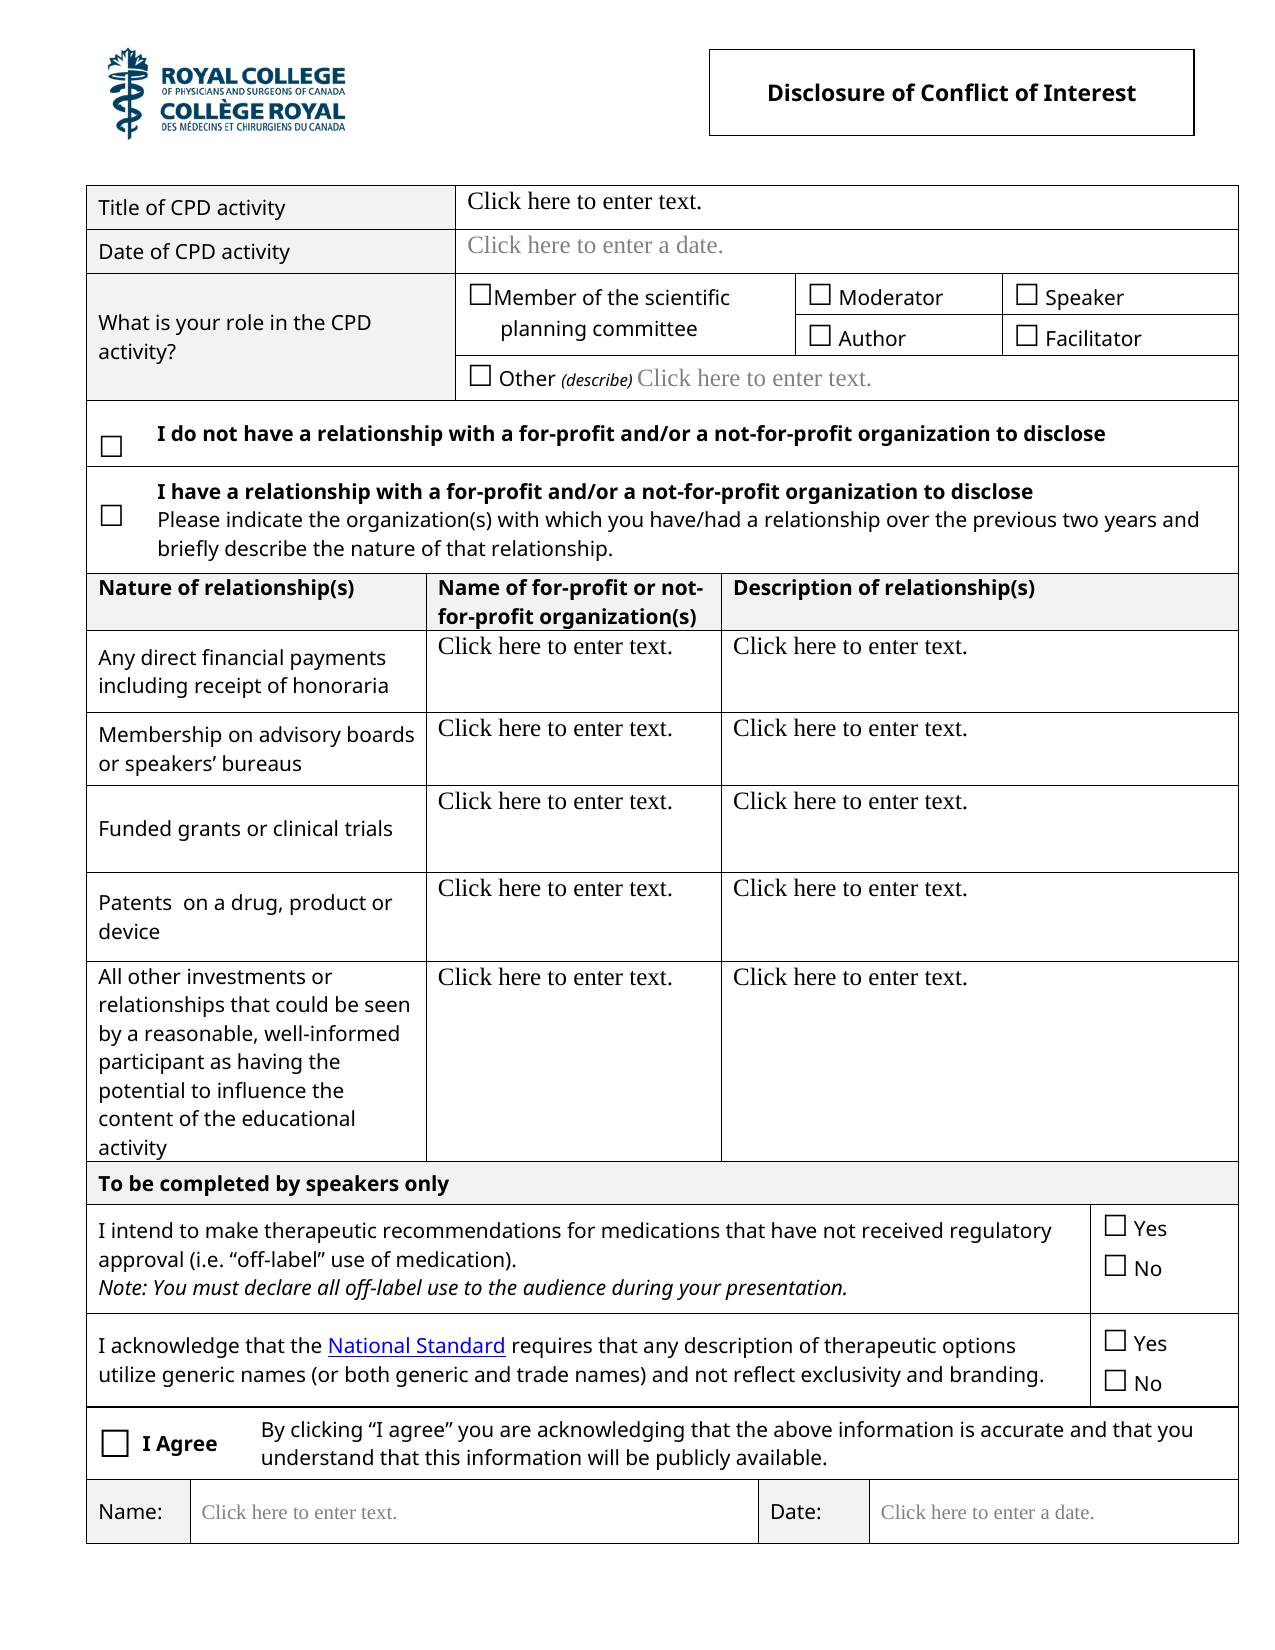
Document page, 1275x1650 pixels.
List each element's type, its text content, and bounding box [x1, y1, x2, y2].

table_cell Name of for-profit or not-for-profit organization(s) [427, 574, 721, 630]
table_cell Date of CPD activity [87, 230, 455, 273]
table_cell What is your role in the CPD activity? [87, 274, 455, 400]
table_cell To be completed by speakers only [87, 1162, 1238, 1204]
table_header By clicking “I agree” you are acknowledging that the above information is accurate and that you understand that this information will be publicly available. [249, 1408, 1238, 1479]
table_cell Date: [759, 1480, 869, 1543]
table_cell Member of the scientific planning committee [456, 274, 795, 354]
table_cell Moderator [796, 274, 1002, 314]
picture [81, 29, 370, 157]
table_cell [87, 401, 146, 466]
table_cell I have a relationship with a for-profit and/or a not-for-profit organization to disclose Please indicate the organization(s) with which you have/had a relationship over the previous two years and briefly describe the nature of that relationship. [146, 467, 1238, 572]
table_cell Any direct financial payments including receipt of honoraria [87, 631, 426, 712]
table_cell Name: [87, 1480, 190, 1543]
table_cell Author [796, 315, 1002, 354]
table_cell I acknowledge that the National Standard requires that any description of therapeutic options utilize generic names (or both generic and trade names) and not reflect exclusivity and branding. [87, 1314, 1090, 1406]
table_cell Description of relationship(s) [722, 574, 1238, 630]
table_cell Other (describe) [456, 356, 1238, 400]
table_cell Yes No [1091, 1205, 1238, 1313]
table_cell Facilitator [1003, 315, 1238, 354]
table_cell Speaker [1003, 274, 1238, 314]
table_header Title of CPD activity [87, 186, 455, 229]
table_cell I do not have a relationship with a for-profit and/or a not-for-profit organization to disclose [146, 401, 1238, 466]
table_cell I intend to make therapeutic recommendations for medications that have not received regulatory approval (i.e. “off-label” use of medication). Note: You must declare all off-label use to the audience during your presentation. [87, 1205, 1090, 1313]
table_cell Yes No [1091, 1314, 1238, 1406]
table_cell Funded grants or clinical trials [87, 786, 426, 872]
table_cell Nature of relationship(s) [87, 574, 426, 630]
table_cell Membership on advisory boards or speakers’ bureaus [87, 713, 426, 785]
table_cell [87, 467, 146, 572]
table_cell Patents on a drug, product or device [87, 873, 426, 961]
table_header I Agree [131, 1408, 249, 1479]
table_cell All other investments or relationships that could be seen by a reasonable, well-informed participant as having the potential to influence the content of the educational activity [87, 962, 426, 1161]
